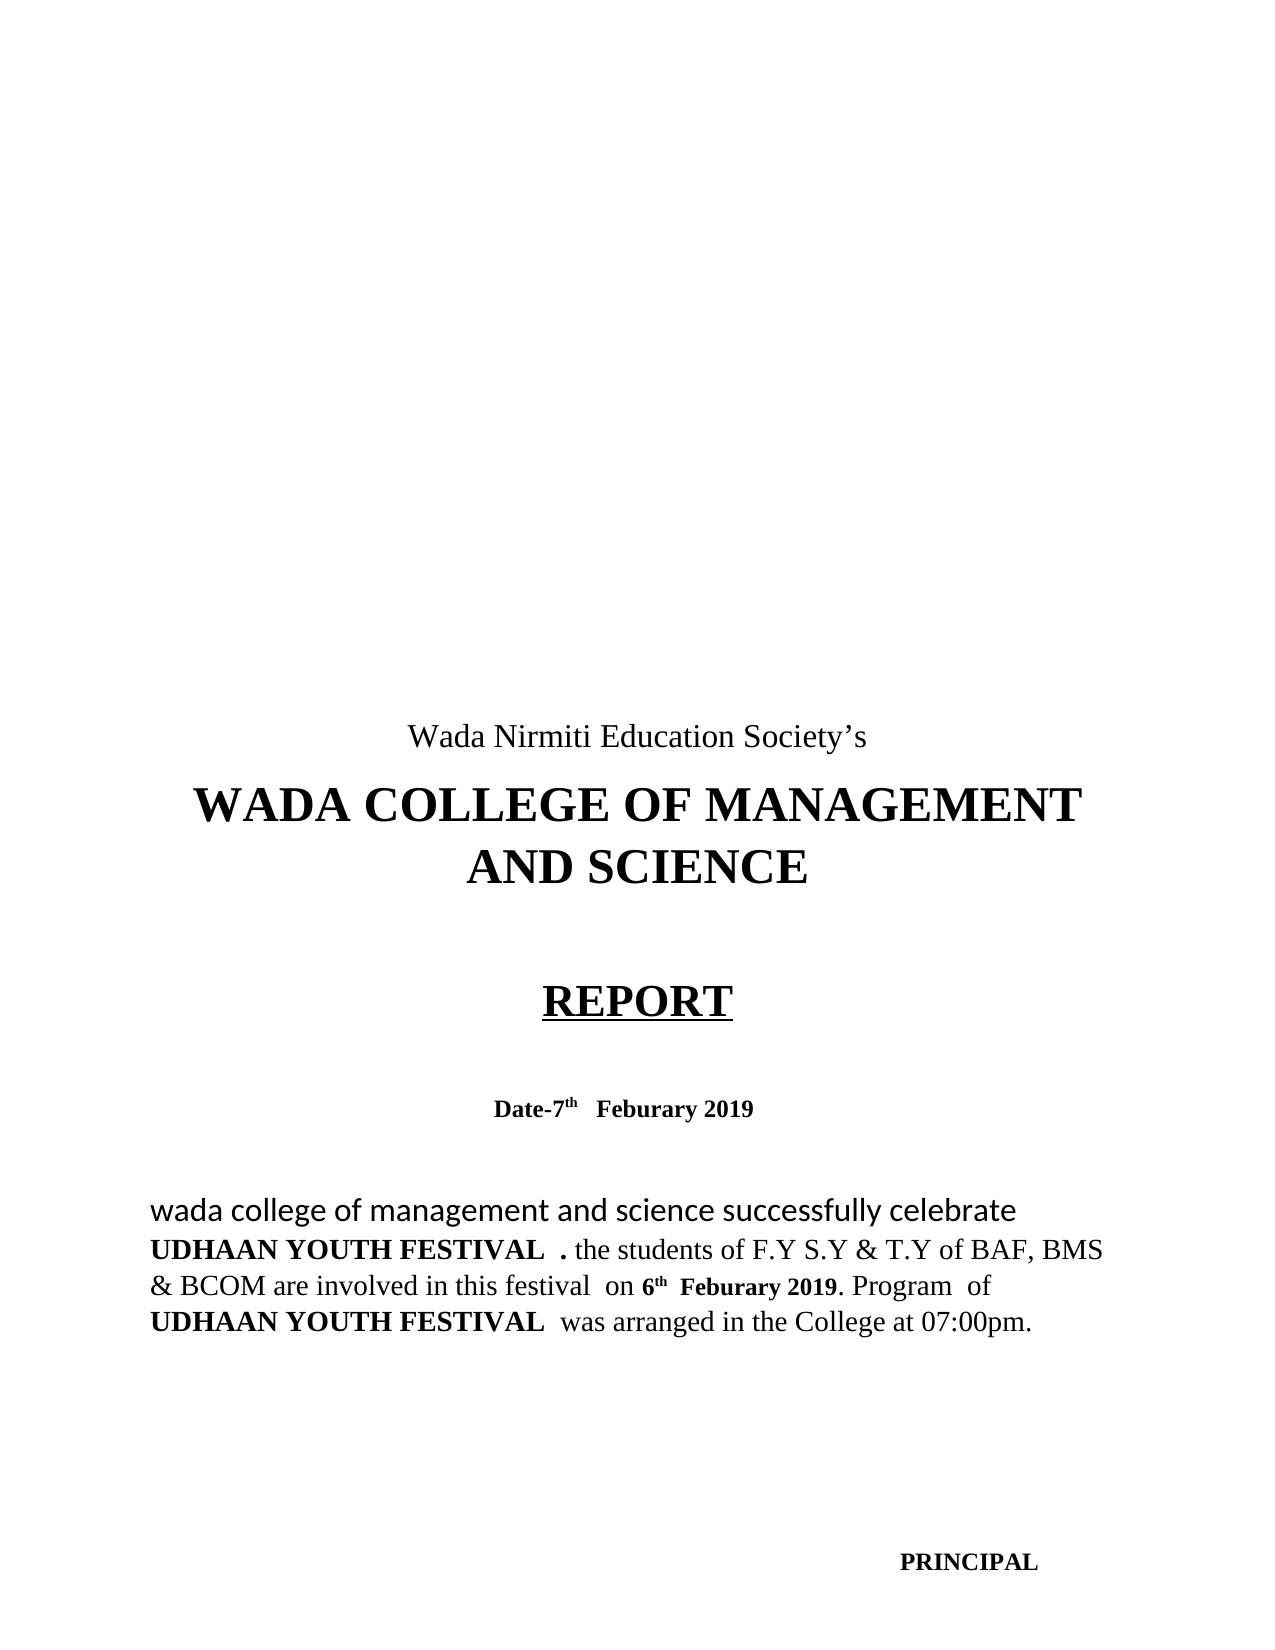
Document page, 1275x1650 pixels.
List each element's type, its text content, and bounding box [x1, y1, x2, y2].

text wada college of management and science successfully celebrate UDHAAN YOUTH FESTIVAL . the students of F.Y S.Y & T.Y of BAF, BMS & BCOM are involved in this festival on 6th Feburary 2019. Program of UDHAAN YOUTH FESTIVAL was arranged in the College at 07:00pm. [150, 1189, 1125, 1338]
text PRINCIPAL [150, 1547, 1125, 1576]
text REPORT [150, 973, 1125, 1026]
text Date-7th Feburary 2019 [150, 1094, 1125, 1123]
text WADA COLLEGE OF MANAGEMENT AND SCIENCE [150, 774, 1125, 894]
text Wada Nirmiti Education Society’s [150, 716, 1125, 754]
